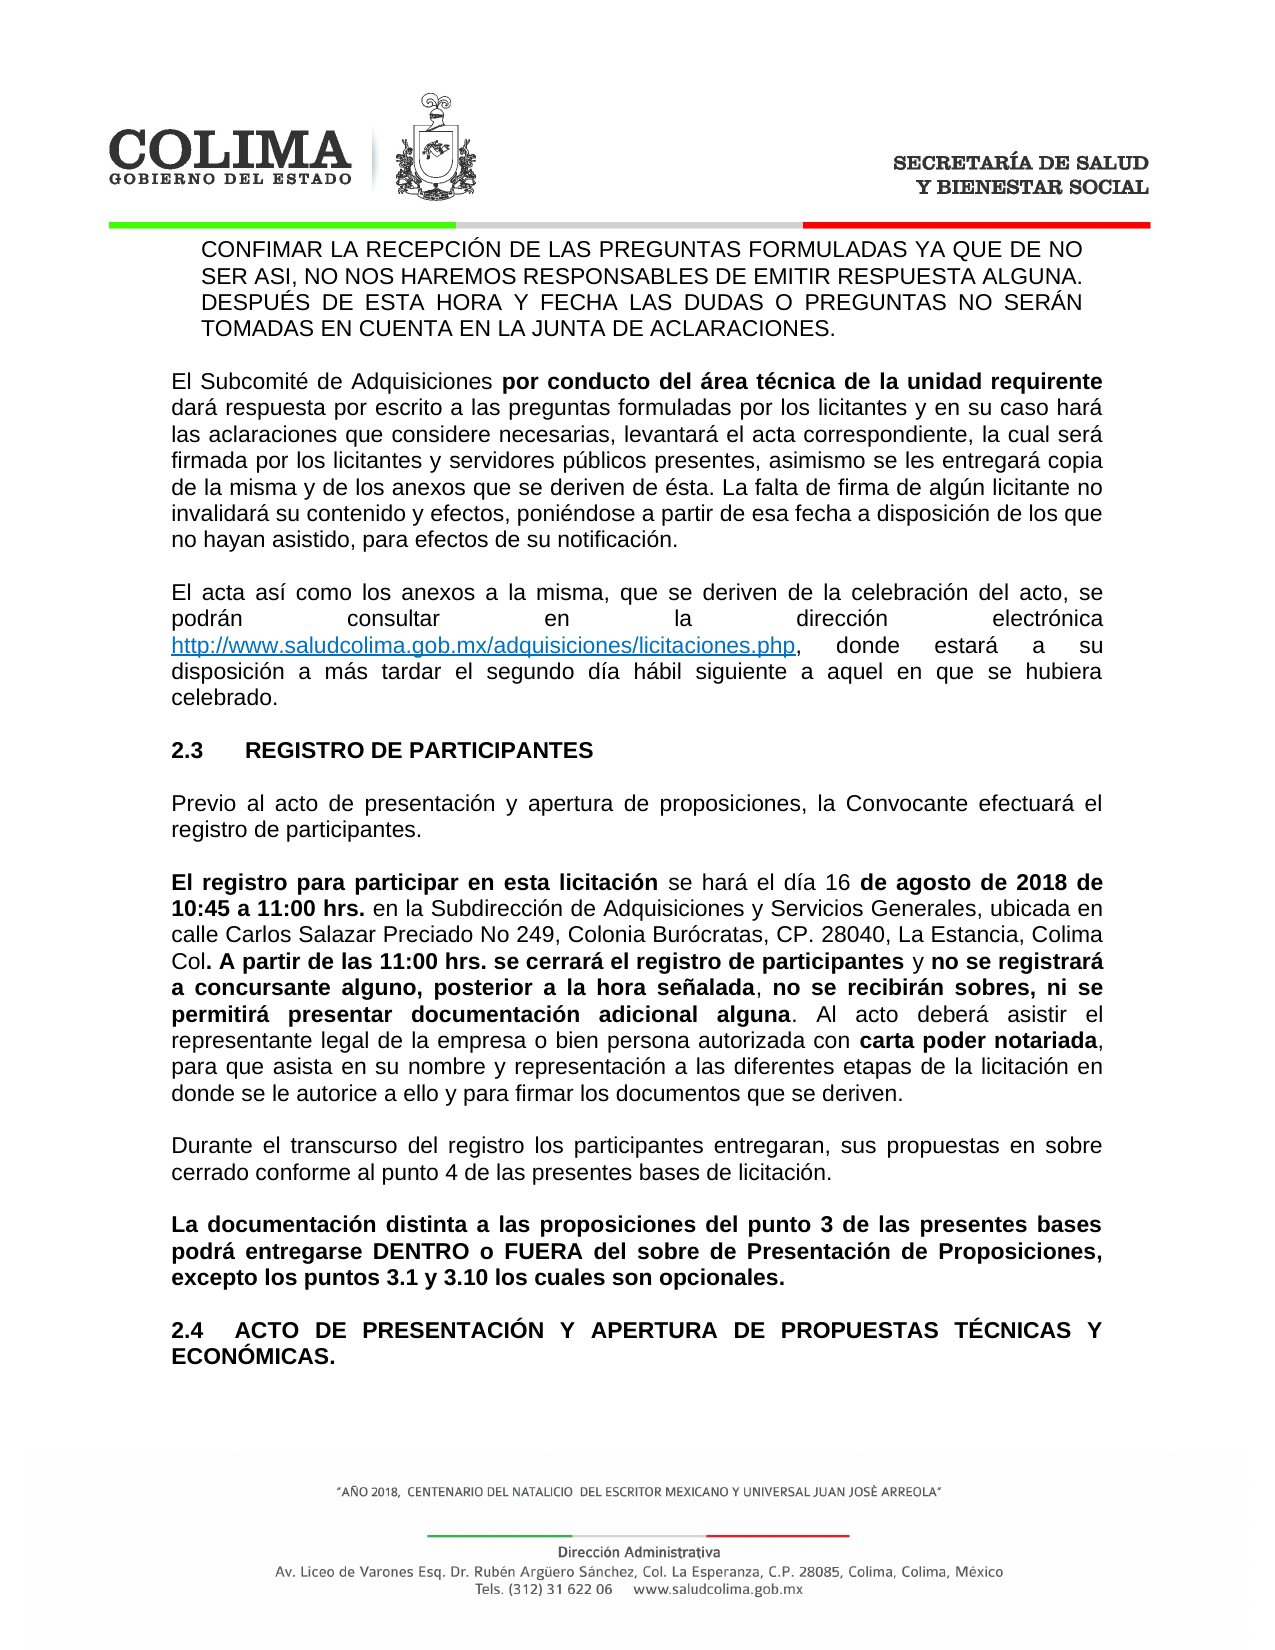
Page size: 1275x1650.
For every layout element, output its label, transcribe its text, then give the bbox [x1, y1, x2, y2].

text Durante el transcurso del registro los participantes entregaran, sus propuestas en sobre cerrado conforme al punto 4 de las presentes bases de licitación. [171, 1132, 1104, 1185]
text La documentación distinta a las proposiciones del punto 3 de las presentes bases podrá entregarse DENTRO o FUERA del sobre de Presentación de Proposiciones, excepto los puntos 3.1 y 3.10 los cuales son opcionales. [171, 1211, 1104, 1290]
text 2.4 ACTO DE PRESENTACIÓN Y APERTURA DE PROPUESTAS TÉCNICAS Y ECONÓMICAS. [171, 1317, 1104, 1369]
picture [27, 1449, 1249, 1650]
text El Subcomité de Adquisiciones por conducto del área técnica de la unidad requirente dará respuesta por escrito a las preguntas formuladas por los licitantes y en su caso hará las aclaraciones que considere necesarias, levantará el acta correspondiente, la cual será firmada por los licitantes y servidores públicos presentes, asimismo se les entregará copia de la misma y de los anexos que se deriven de ésta. La falta de firma de algún licitante no invalidará su contenido y efectos, poniéndose a partir de esa fecha a disposición de los que no hayan asistido, para efectos de su notificación. [171, 368, 1104, 552]
text El registro para participar en esta licitación se hará el día 16 de agosto de 2018 de 10:45 a 11:00 hrs. en la Subdirección de Adquisiciones y Servicios Generales, ubicada en calle Carlos Salazar Preciado No 249, Colonia Burócratas, CP. 28040, La Estancia, Colima Col. A partir de las 11:00 hrs. se cerrará el registro de participantes y no se registrará a concursante alguno, posterior a la hora señalada, no se recibirán sobres, ni se permitirá presentar documentación adicional alguna. Al acto deberá asistir el representante legal de la empresa o bien persona autorizada con carta poder notariada, para que asista en su nombre y representación a las diferentes etapas de la licitación en donde se le autorice a ello y para firmar los documentos que se deriven. [171, 869, 1104, 1106]
text Previo al acto de presentación y apertura de proposiciones, la Convocante efectuará el registro de participantes. [171, 790, 1104, 842]
list REGISTRO DE PARTICIPANTES [171, 737, 1084, 763]
text El acta así como los anexos a la misma, que se deriven de la celebración del acto, se podrán consultar en la dirección electrónica http://www.saludcolima.gob.mx/adquisiciones/licitaciones.php, donde estará a su disposición a más tardar el segundo día hábil siguiente a aquel en que se hubiera celebrado. [171, 579, 1104, 711]
picture [0, 7, 1261, 238]
